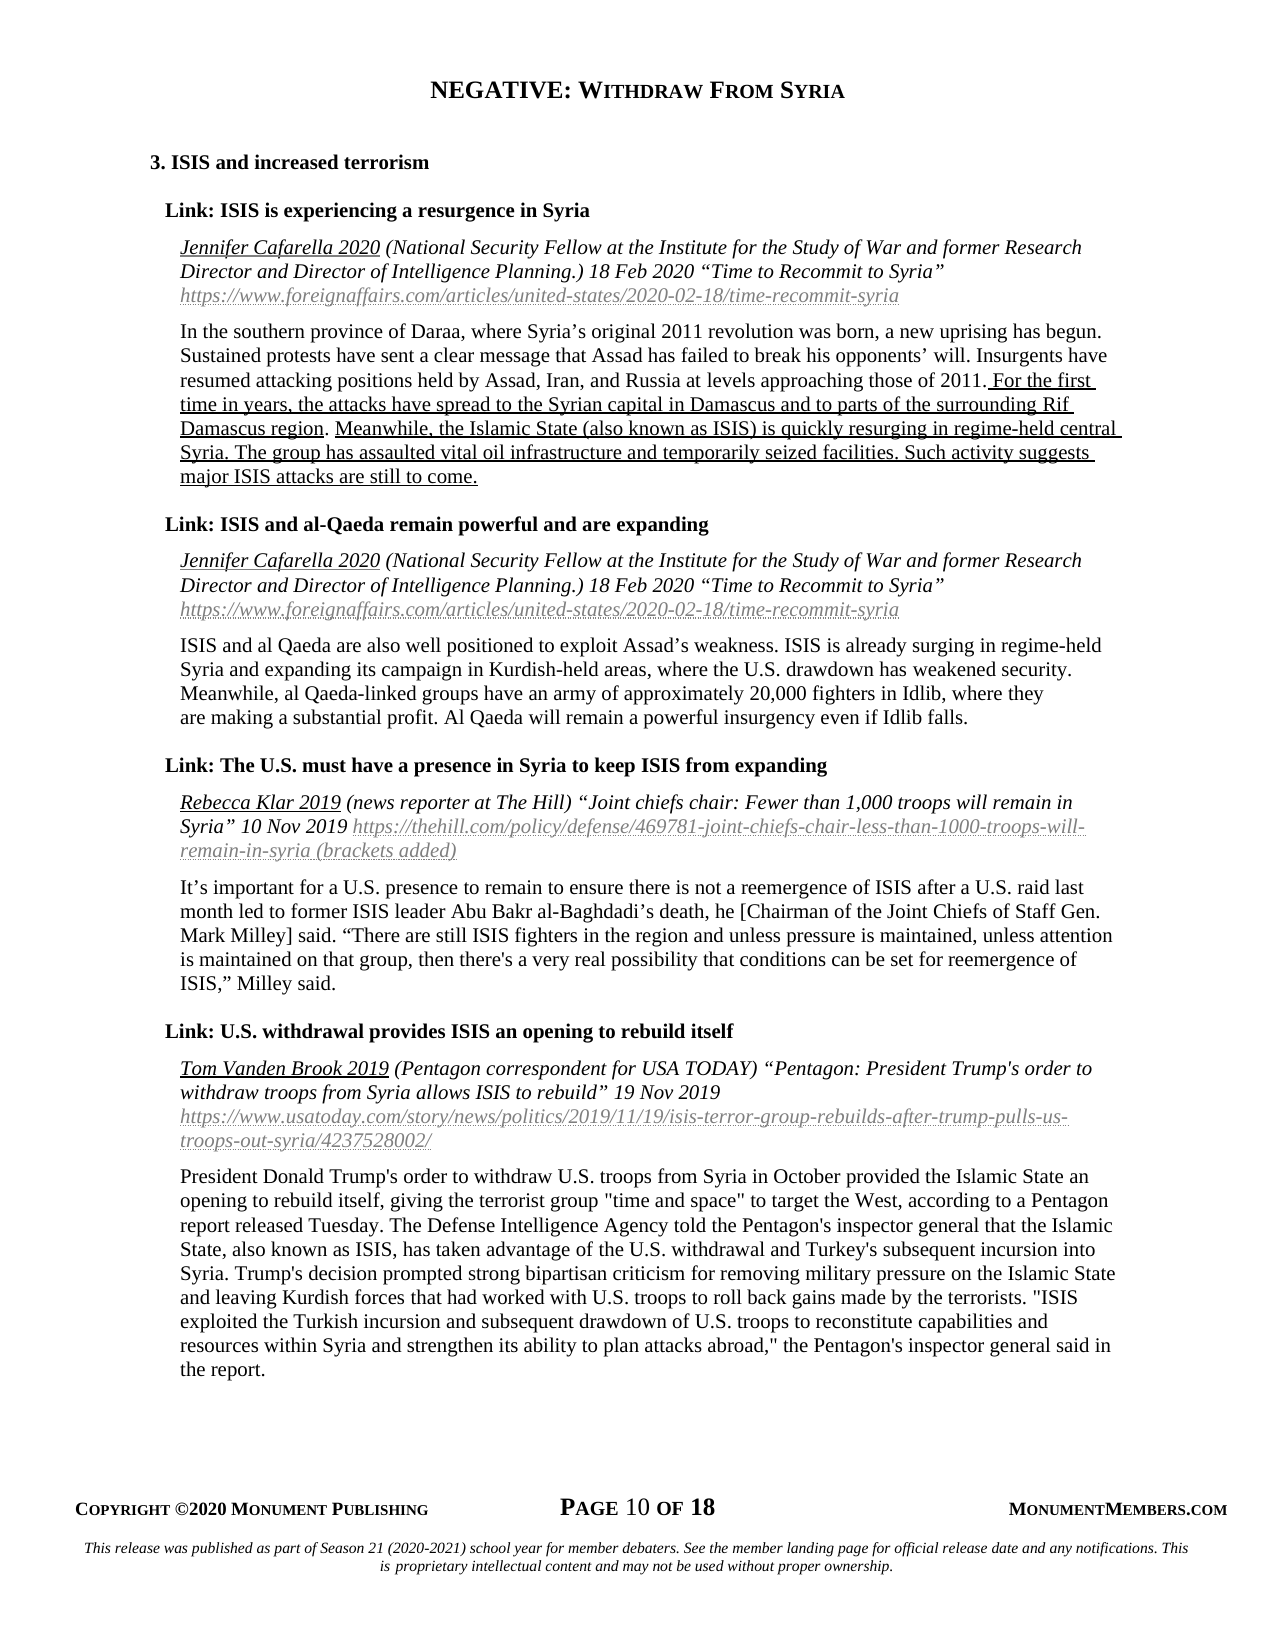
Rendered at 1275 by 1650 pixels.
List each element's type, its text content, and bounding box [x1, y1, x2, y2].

text Tom Vanden Brook 2019 (Pentagon correspondent for USA TODAY) “Pentagon: President Trump's order to withdraw troops from Syria allows ISIS to rebuild” 19 Nov 2019 https://www.usatoday.com/story/news/politics/2019/11/19/isis-terror-group-rebuilds-after-trump-pulls-us-troops-out-syria/4237528002/ [180, 1056, 1125, 1152]
text 3. ISIS and increased terrorism [150, 150, 1125, 174]
text Link: ISIS is experiencing a resurgence in Syria [165, 174, 1125, 222]
text Jennifer Cafarella 2020 (National Security Fellow at the Institute for the Study of War and former Research Director and Director of Intelligence Planning.) 18 Feb 2020 “Time to Recommit to Syria” https://www.foreignaffairs.com/articles/united-states/2020-02-18/time-recommit-syria [180, 548, 1125, 621]
text In the southern province of Daraa, where Syria’s original 2011 revolution was born, a new uprising has begun. Sustained protests have sent a clear message that Assad has failed to break his opponents’ will. Insurgents have resumed attacking positions held by Assad, Iran, and Russia at levels approaching those of 2011. For the first time in years, the attacks have spread to the Syrian capital in Damascus and to parts of the surrounding Rif Damascus region. Meanwhile, the Islamic State (also known as ISIS) is quickly resurging in regime-held central Syria. The group has assaulted vital oil infrastructure and temporarily seized facilities. Such activity suggests major ISIS attacks are still to come. [180, 319, 1125, 488]
text Link: The U.S. must have a presence in Syria to keep ISIS from expanding [165, 753, 1125, 777]
text Rebecca Klar 2019 (news reporter at The Hill) “Joint chiefs chair: Fewer than 1,000 troops will remain in Syria” 10 Nov 2019 https://thehill.com/policy/defense/469781-joint-chiefs-chair-less-than-1000-troops-will-remain-in-syria (brackets added) [180, 790, 1125, 862]
text Link: ISIS and al-Qaeda remain powerful and are expanding [165, 512, 1125, 536]
text It’s important for a U.S. presence to remain to ensure there is not a reemergence of ISIS after a U.S. raid last month led to former ISIS leader Abu Bakr al-Baghdadi’s death, he [Chairman of the Joint Chiefs of Staff Gen. Mark Milley] said. “There are still ISIS fighters in the region and unless pressure is maintained, unless attention is maintained on that group, then there's a very real possibility that conditions can be set for reemergence of ISIS,” Milley said. [180, 875, 1125, 995]
text President Donald Trump's order to withdraw U.S. troops from Syria in October provided the Islamic State an opening to rebuild itself, giving the terrorist group "time and space" to target the West, according to a Pentagon report released Tuesday. The Defense Intelligence Agency told the Pentagon's inspector general that the Islamic State, also known as ISIS, has taken advantage of the U.S. withdrawal and Turkey's subsequent incursion into Syria. Trump's decision prompted strong bipartisan criticism for removing military pressure on the Islamic State and leaving Kurdish forces that had worked with U.S. troops to roll back gains made by the terrorists. "ISIS exploited the Turkish incursion and subsequent drawdown of U.S. troops to reconstitute capabilities and resources within Syria and strengthen its ability to plan attacks abroad," the Pentagon's inspector general said in the report. [180, 1164, 1125, 1381]
text ISIS and al Qaeda are also well positioned to exploit Assad’s weakness. ISIS is already surging in regime-held Syria and expanding its campaign in Kurdish-held areas, where the U.S. drawdown has weakened security. Meanwhile, al Qaeda-linked groups have an army of approximately 20,000 fighters in Idlib, where they are making a substantial profit. Al Qaeda will remain a powerful insurgency even if Idlib falls. [180, 633, 1125, 729]
text Jennifer Cafarella 2020 (National Security Fellow at the Institute for the Study of War and former Research Director and Director of Intelligence Planning.) 18 Feb 2020 “Time to Recommit to Syria” https://www.foreignaffairs.com/articles/united-states/2020-02-18/time-recommit-syria [180, 235, 1125, 307]
text Link: U.S. withdrawal provides ISIS an opening to rebuild itself [165, 1019, 1125, 1043]
